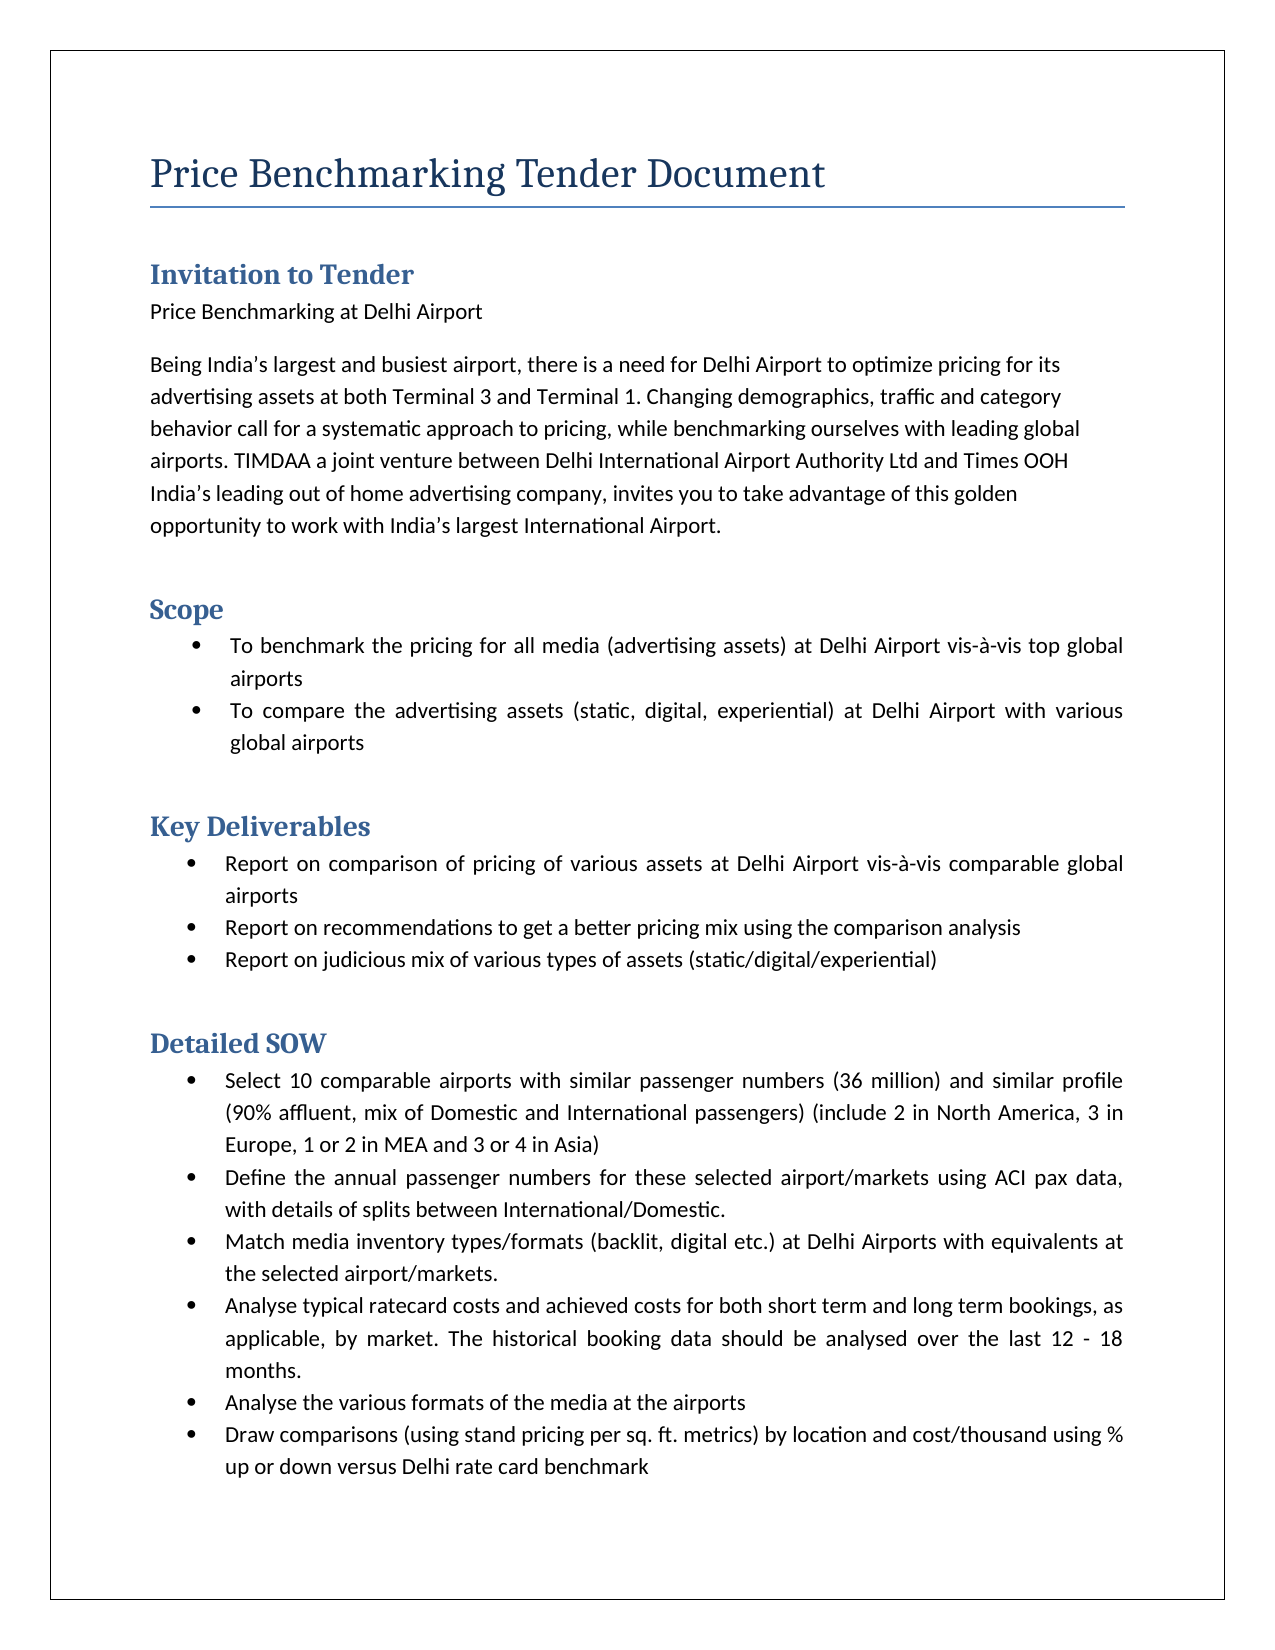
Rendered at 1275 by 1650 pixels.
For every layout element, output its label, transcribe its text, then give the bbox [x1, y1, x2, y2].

text Being India’s largest and busiest airport, there is a need for Delhi Airport to optimize pricing for its advertising assets at both Terminal 3 and Terminal 1. Changing demographics, traffic and category behavior call for a systematic approach to pricing, while benchmarking ourselves with leading global airports. TIMDAA a joint venture between Delhi International Airport Authority Ltd and Times OOH India’s leading out of home advertising company, invites you to take advantage of this golden opportunity to work with India’s largest International Airport. [150, 350, 1125, 539]
subtitle Scope [150, 593, 1125, 627]
list Select 10 comparable airports with similar passenger numbers (36 million) and similar profile (90% affluent, mix of Domestic and International passengers) (include 2 in North America, 3 in Europe, 1 or 2 in MEA and 3 or 4 in Asia) [187, 1066, 1125, 1158]
list Analyse the various formats of the media at the airports [187, 1388, 1125, 1416]
subtitle Key Deliverables [150, 810, 1125, 844]
list Draw comparisons (using stand pricing per sq. ft. metrics) by location and cost/thousand using % up or down versus Delhi rate card benchmark [187, 1420, 1125, 1480]
list Match media inventory types/formats (backlit, digital etc.) at Delhi Airports with equivalents at the selected airport/markets. [187, 1227, 1125, 1287]
list Report on recommendations to get a better pricing mix using the comparison analysis [187, 913, 1125, 941]
text Price Benchmarking at Delhi Airport [150, 297, 1125, 325]
list To benchmark the pricing for all media (advertising assets) at Delhi Airport vis-à-vis top global airports [192, 632, 1125, 692]
title Price Benchmarking Tender Document [150, 150, 1125, 206]
subtitle Detailed SOW [150, 1028, 1125, 1061]
list Analyse typical ratecard costs and achieved costs for both short term and long term bookings, as applicable, by market. The historical booking data should be analysed over the last 12 - 18 months. [187, 1291, 1125, 1384]
list Define the annual passenger numbers for these selected airport/markets using ACI pax data, with details of splits between International/Domestic. [187, 1163, 1125, 1223]
list Report on judicious mix of various types of assets (static/digital/experiential) [187, 945, 1125, 973]
subtitle Invitation to Tender [150, 258, 1125, 292]
list Report on comparison of pricing of various assets at Delhi Airport vis-à-vis comparable global airports [187, 849, 1125, 909]
list To compare the advertising assets (static, digital, experiential) at Delhi Airport with various global airports [192, 696, 1125, 756]
